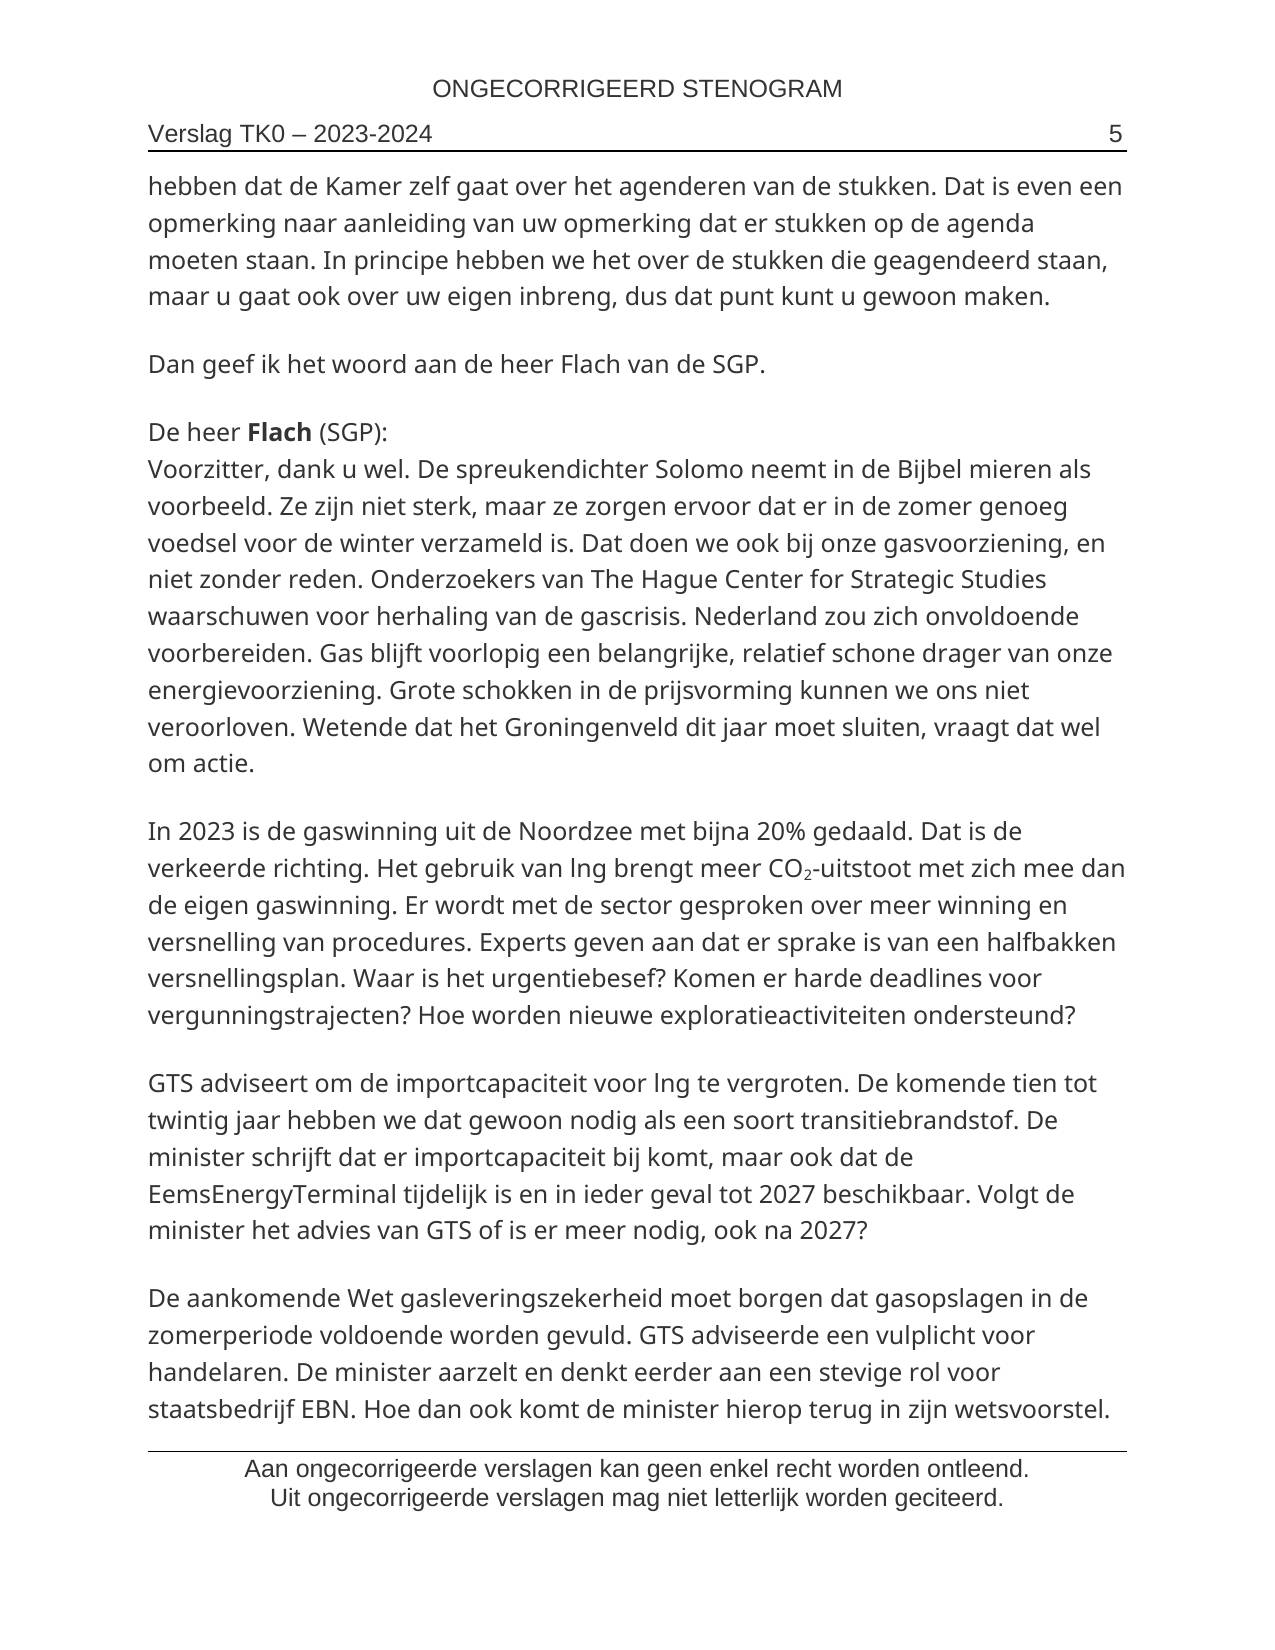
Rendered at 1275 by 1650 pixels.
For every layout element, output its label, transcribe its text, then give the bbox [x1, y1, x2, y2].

text Dan geef ik het woord aan de heer Flach van de SGP. [148, 347, 1127, 381]
text De heer Flach (SGP): Voorzitter, dank u wel. De spreukendichter Solomo neemt in de Bijbel mieren als voorbeeld. Ze zijn niet sterk, maar ze zorgen ervoor dat er in de zomer genoeg voedsel voor de winter verzameld is. Dat doen we ook bij onze gasvoorziening, en niet zonder reden. Onderzoekers van The Hague Center for Strategic Studies waarschuwen voor herhaling van de gascrisis. Nederland zou zich onvoldoende voorbereiden. Gas blijft voorlopig een belangrijke, relatief schone drager van onze energievoorziening. Grote schokken in de prijsvorming kunnen we ons niet veroorloven. Wetende dat het Groningenveld dit jaar moet sluiten, vraagt dat wel om actie. [148, 415, 1127, 780]
text In 2023 is de gaswinning uit de Noordzee met bijna 20% gedaald. Dat is de verkeerde richting. Het gebruik van lng brengt meer CO2-uitstoot met zich mee dan de eigen gaswinning. Er wordt met de sector gesproken over meer winning en versnelling van procedures. Experts geven aan dat er sprake is van een halfbakken versnellingsplan. Waar is het urgentiebesef? Komen er harde deadlines voor vergunningstrajecten? Hoe worden nieuwe exploratieactiviteiten ondersteund? [148, 814, 1127, 1032]
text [148, 1281, 1127, 1425]
text GTS adviseert om de importcapaciteit voor lng te vergroten. De komende tien tot twintig jaar hebben we dat gewoon nodig als een soort transitiebrandstof. De minister schrijft dat er importcapaciteit bij komt, maar ook dat de EemsEnergyTerminal tijdelijk is en in ieder geval tot 2027 beschikbaar. Volgt de minister het advies van GTS of is er meer nodig, ook na 2027? [148, 1066, 1127, 1247]
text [148, 169, 1127, 313]
